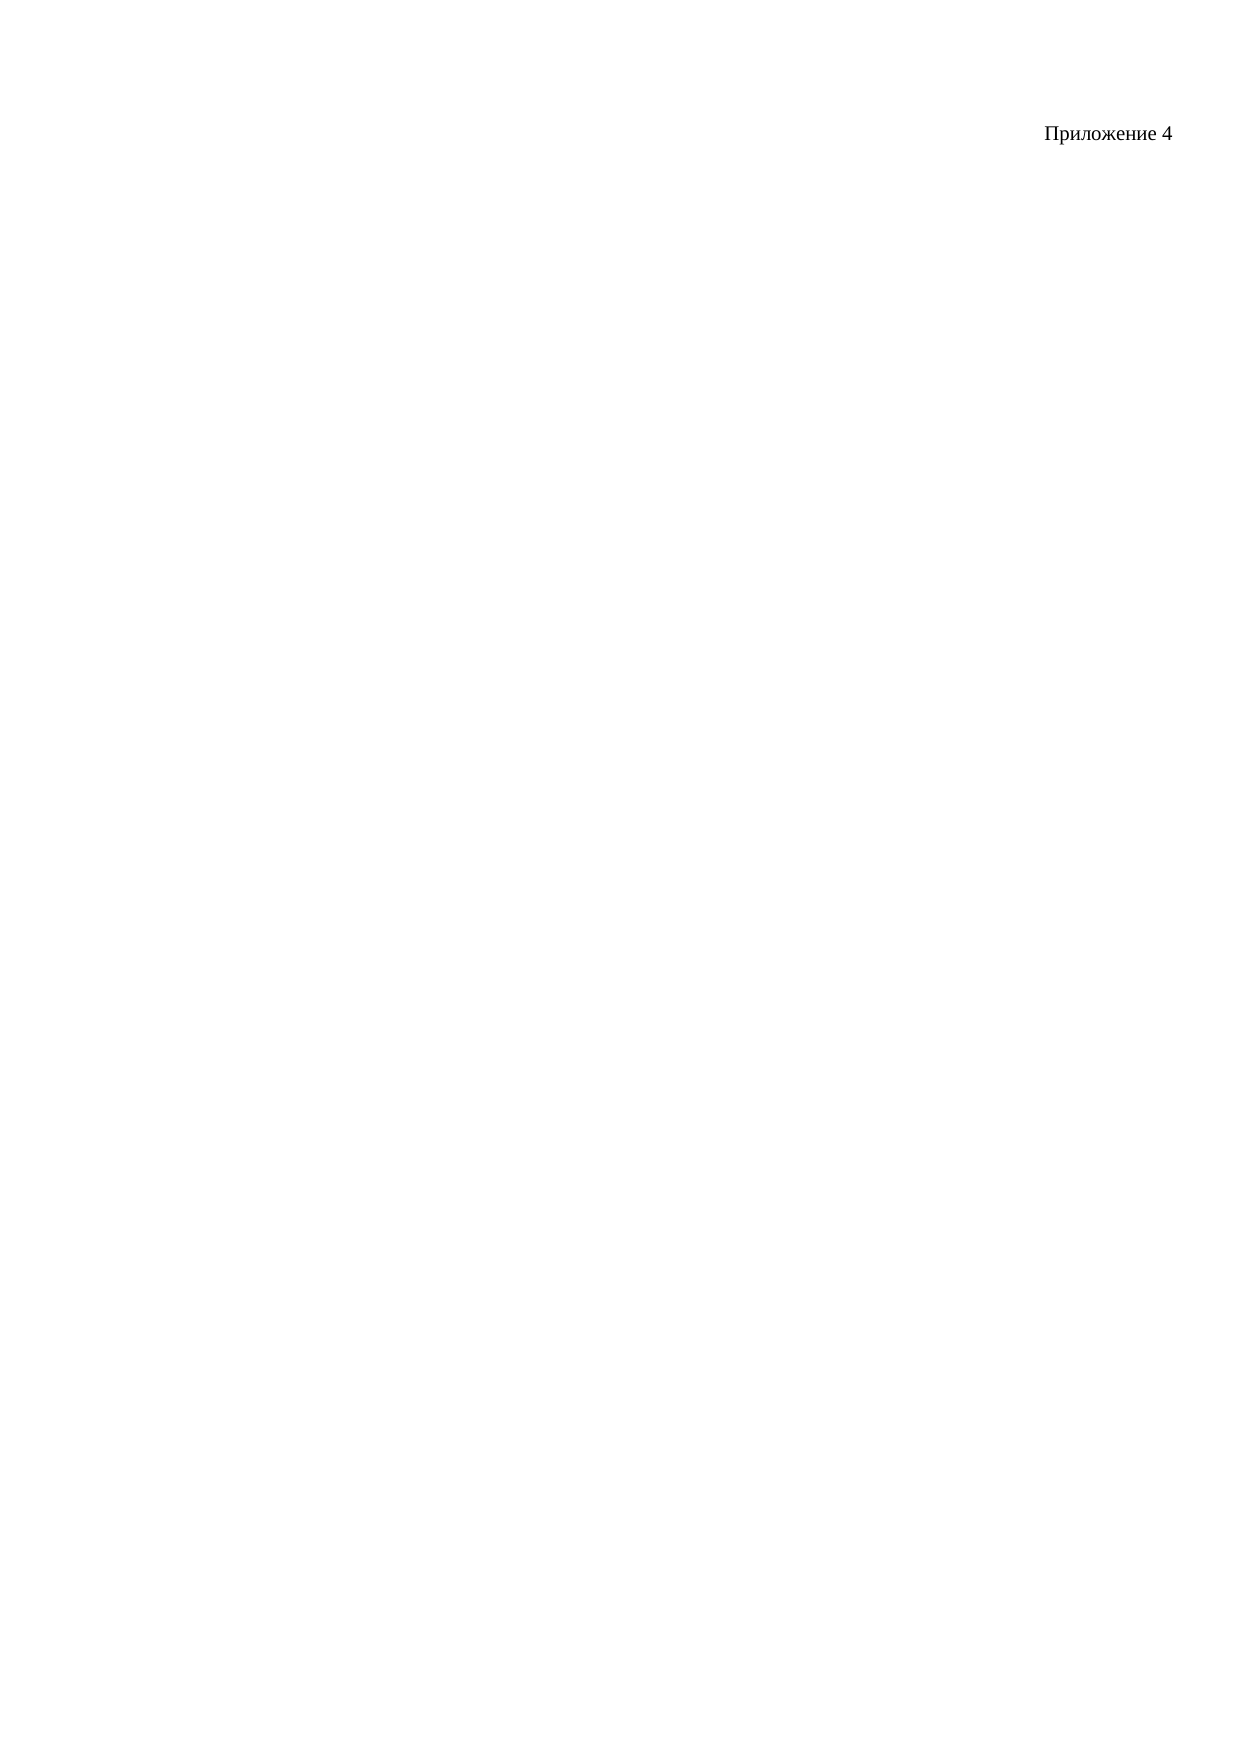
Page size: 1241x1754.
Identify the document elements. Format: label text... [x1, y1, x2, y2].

table_header Приложение 4 [118, 118, 1183, 145]
